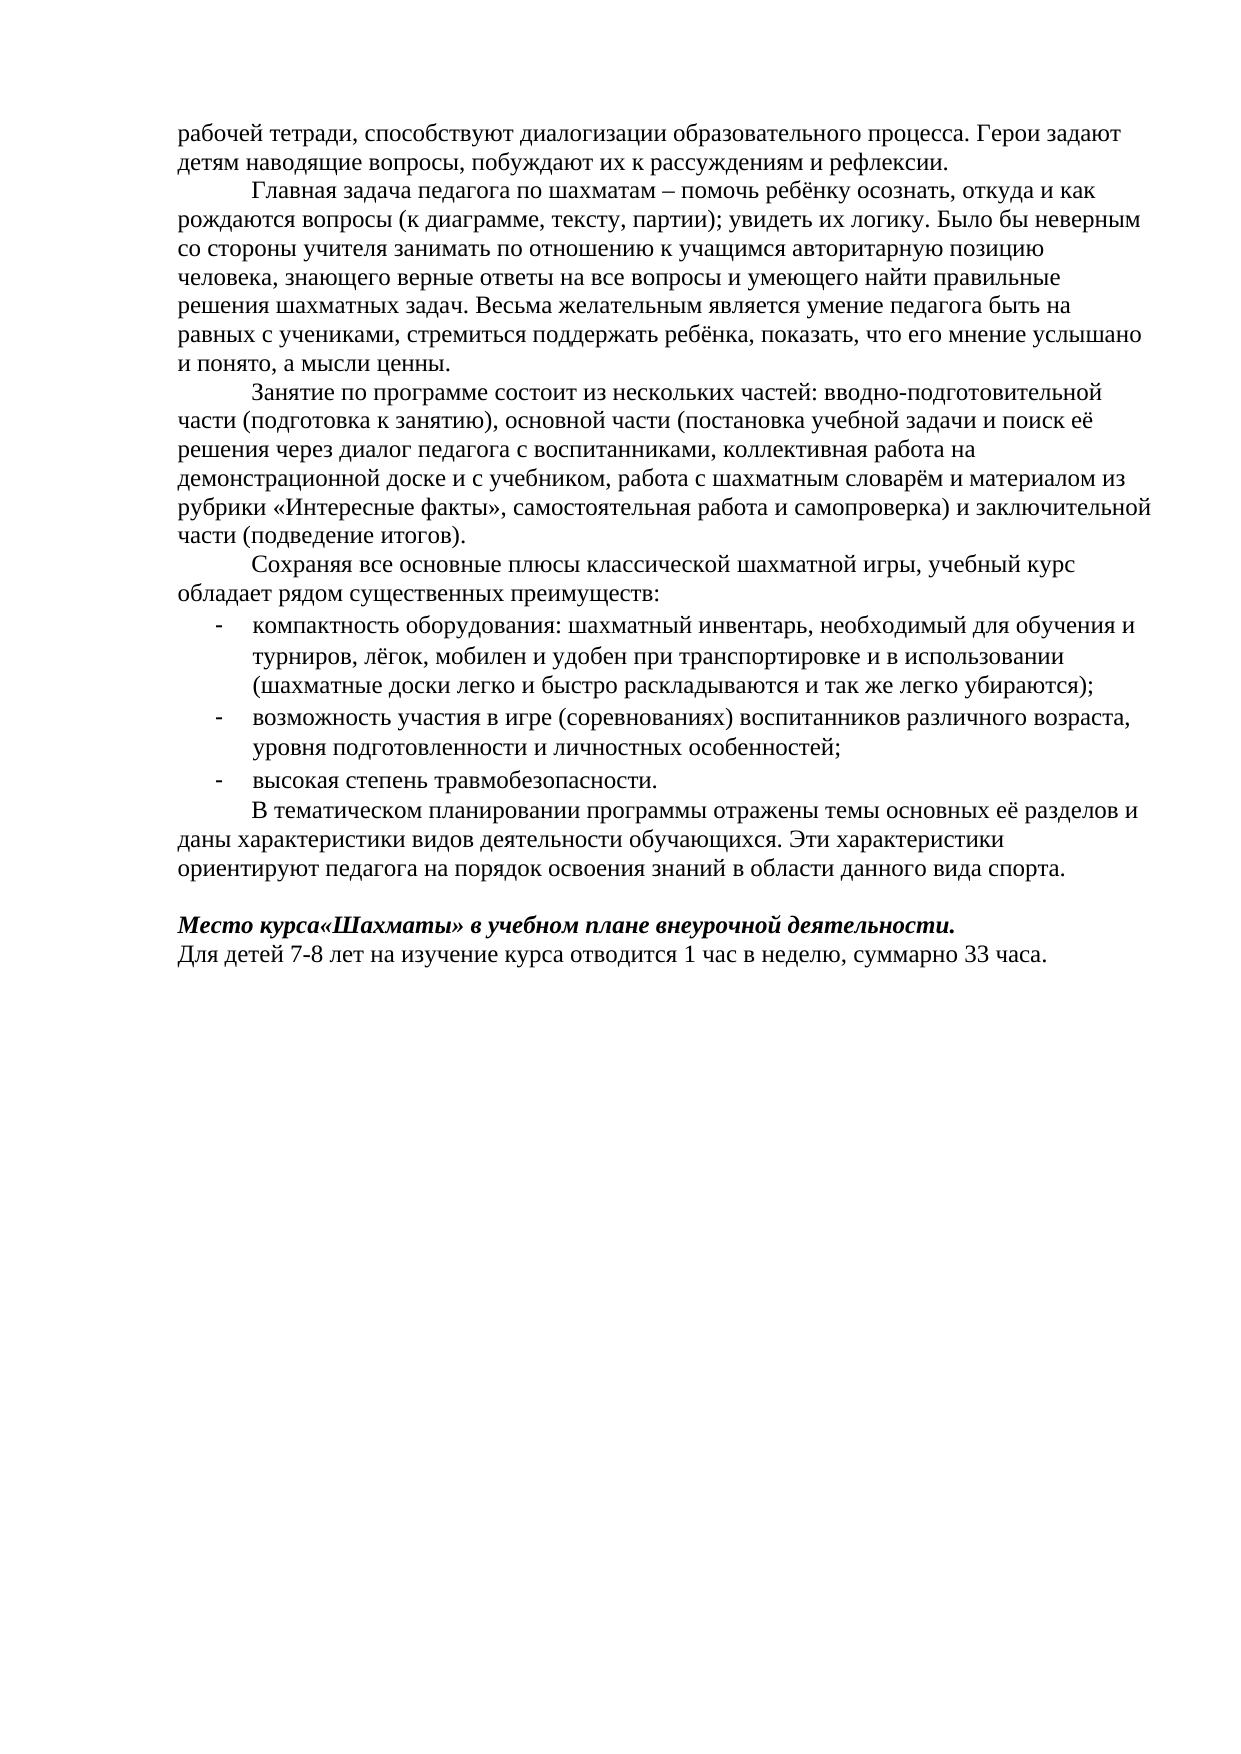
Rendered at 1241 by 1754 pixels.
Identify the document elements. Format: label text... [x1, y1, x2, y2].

text Занятие по программе состоит из нескольких частей: вводно-подготовительной части (подготовка к занятию), основной части (постановка учебной задачи и поиск её решения через диалог педагога с воспитанниками, коллективная работа на демонстрационной доске и с учебником, работа с шахматным словарём и материалом из рубрики «Интересные факты», самостоятельная работа и самопроверка) и заключительной части (подведение итогов). [177, 377, 1152, 549]
text Главная задача педагога по шахматам – помочь ребёнку осознать, откуда и как рождаются вопросы (к диаграмме, тексту, партии); увидеть их логику. Было бы неверным со стороны учителя занимать по отношению к учащимся авторитарную позицию человека, знающего верные ответы на все вопросы и умеющего найти правильные решения шахматных задач. Весьма желательным является умение педагога быть на равных с учениками, стремиться поддержать ребёнка, показать, что его мнение услышано и понято, а мысли ценны. [177, 176, 1152, 377]
list компактность оборудования: шахматный инвентарь, необходимый для обучения и турниров, лёгок, мобилен и удобен при транспортировке и в использовании (шахматные доски легко и быстро раскладываются и так же легко убираются); [215, 607, 1152, 698]
text В тематическом планировании программы отражены темы основных её разделов и даны характеристики видов деятельности обучающихся. Эти характеристики ориентируют педагога на порядок освоения знаний в области данного вида спорта. [177, 795, 1152, 882]
list высокая степень травмобезопасности. [215, 761, 1152, 795]
text Место курса«Шахматы» в учебном плане внеурочной деятельности. [177, 910, 1152, 939]
text Сохраняя все основные плюсы классической шахматной игры, учебный курс обладает рядом существенных преимуществ: [177, 549, 1152, 607]
list возможность участия в игре (соревнованиях) воспитанников различного возраста, уровня подготовленности и личностных особенностей; [215, 698, 1152, 761]
text Для детей 7-8 лет на изучение курса отводится 1 час в неделю, суммарно 33 часа. [177, 939, 1152, 968]
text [177, 118, 1152, 176]
